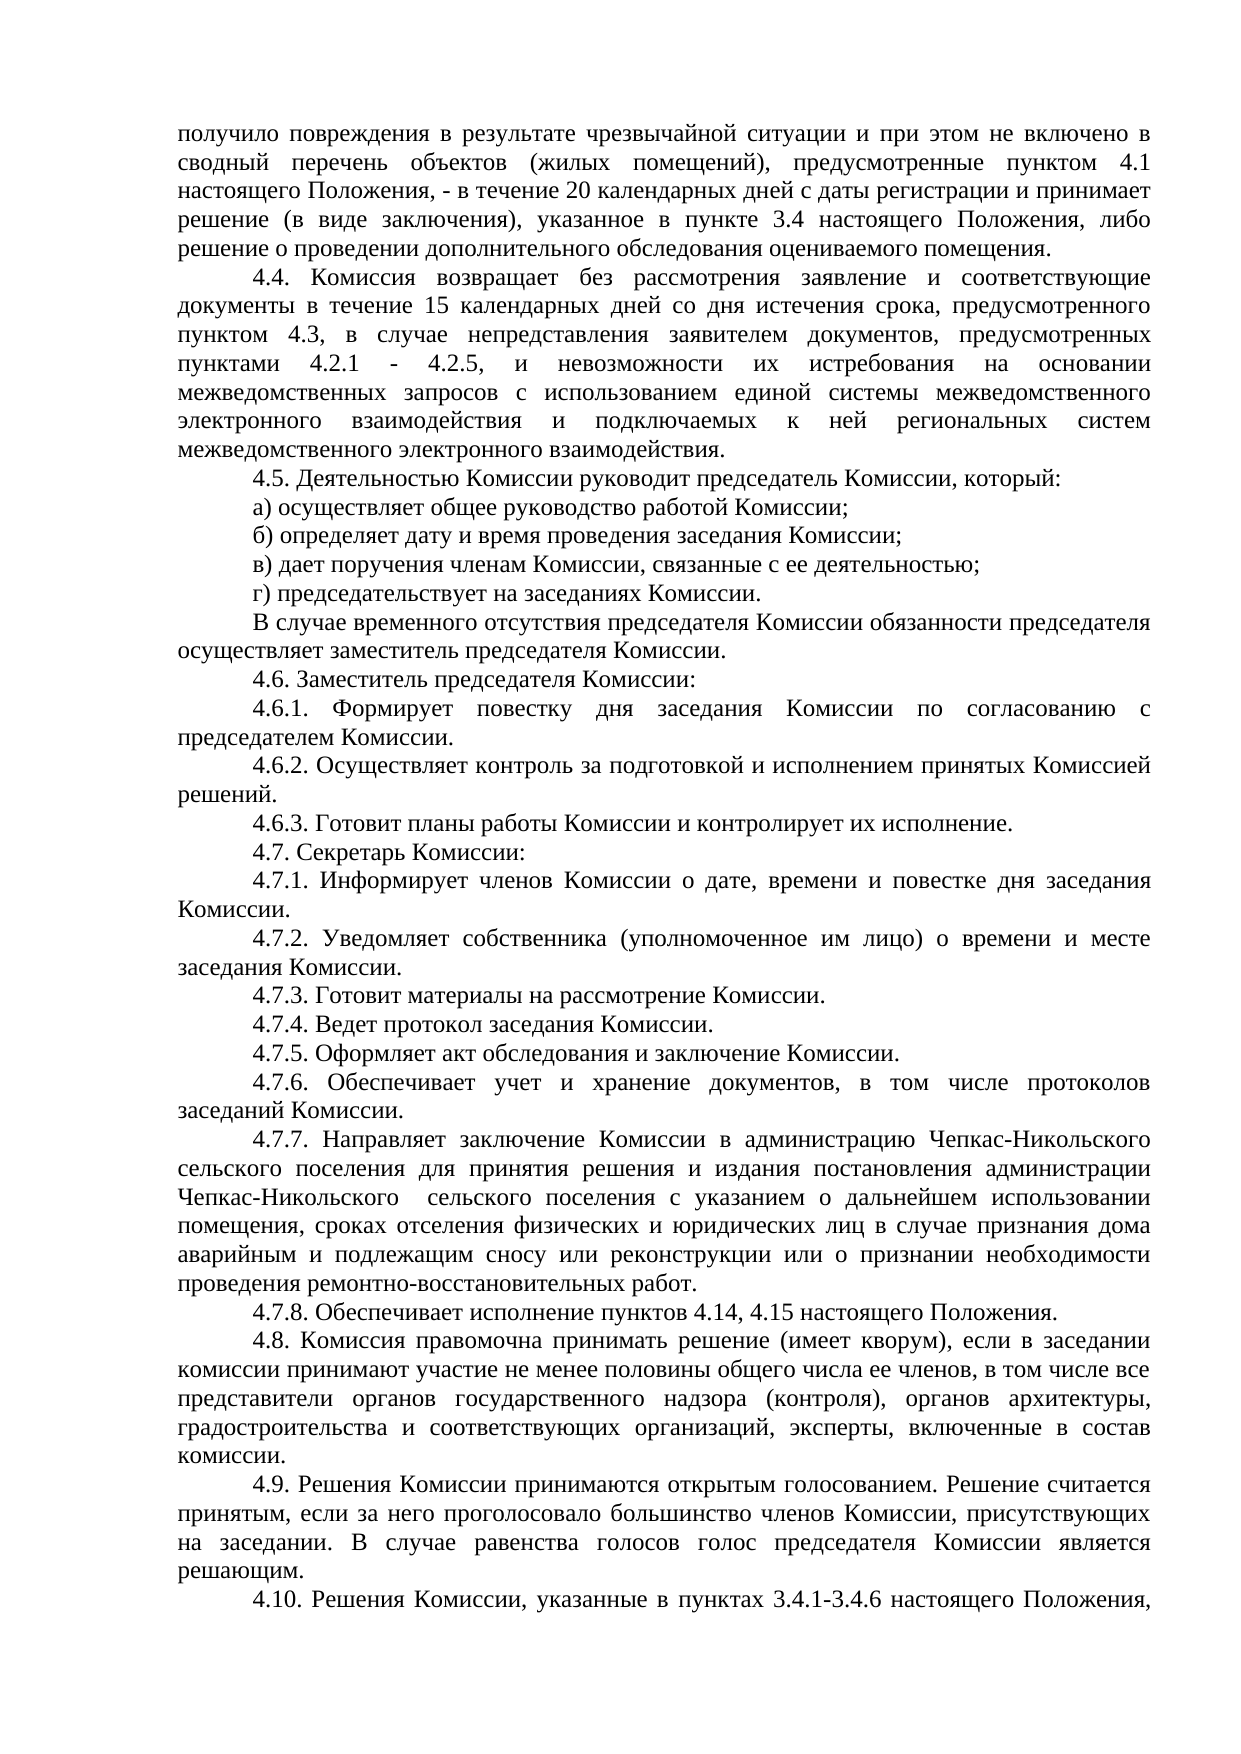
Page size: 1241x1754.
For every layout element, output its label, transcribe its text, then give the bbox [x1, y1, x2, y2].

text 4.7.4. Ведет протокол заседания Комиссии. [177, 1009, 1152, 1038]
text б) определяет дату и время проведения заседания Комиссии; [177, 521, 1152, 549]
text 4.7.3. Готовит материалы на рассмотрение Комиссии. [177, 981, 1152, 1009]
text 4.7.5. Оформляет акт обследования и заключение Комиссии. [177, 1038, 1152, 1067]
text а) осуществляет общее руководство работой Комиссии; [177, 492, 1152, 521]
text 4.7.7. Направляет заключение Комиссии в администрацию Чепкас-Никольского сельского поселения для принятия решения и издания постановления администрации Чепкас-Никольского сельского поселения с указанием о дальнейшем использовании помещения, сроках отселения физических и юридических лиц в случае признания дома аварийным и подлежащим сносу или реконструкции или о признании необходимости проведения ремонтно-восстановительных работ. [177, 1124, 1152, 1297]
text 4.8. Комиссия правомочна принимать решение (имеет кворум), если в заседании комиссии принимают участие не менее половины общего числа ее членов, в том числе все представители органов государственного надзора (контроля), органов архитектуры, градостроительства и соответствующих организаций, эксперты, включенные в состав комиссии. [177, 1326, 1152, 1469]
text 4.6.3. Готовит планы работы Комиссии и контролирует их исполнение. [177, 808, 1152, 837]
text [177, 1584, 1152, 1613]
text 4.6. Заместитель председателя Комиссии: [177, 664, 1152, 693]
text 4.5. Деятельностью Комиссии руководит председатель Комиссии, который: [177, 463, 1152, 492]
text 4.6.1. Формирует повестку дня заседания Комиссии по согласованию с председателем Комиссии. [177, 693, 1152, 751]
text 4.7.8. Обеспечивает исполнение пунктов 4.14, 4.15 настоящего Положения. [177, 1297, 1152, 1326]
text 4.9. Решения Комиссии принимаются открытым голосованием. Решение считается принятым, если за него проголосовало большинство членов Комиссии, присутствующих на заседании. В случае равенства голосов голос председателя Комиссии является решающим. [177, 1469, 1152, 1584]
text 4.7.1. Информирует членов Комиссии о дате, времени и повестке дня заседания Комиссии. [177, 866, 1152, 923]
text 4.6.2. Осуществляет контроль за подготовкой и исполнением принятых Комиссией решений. [177, 751, 1152, 808]
text 4.4. Комиссия возвращает без рассмотрения заявление и соответствующие документы в течение 15 календарных дней со дня истечения срока, предусмотренного пунктом 4.3, в случае непредставления заявителем документов, предусмотренных пунктами 4.2.1 - 4.2.5, и невозможности их истребования на основании межведомственных запросов с использованием единой системы межведомственного электронного взаимодействия и подключаемых к ней региональных систем межведомственного электронного взаимодействия. [177, 262, 1152, 463]
text в) дает поручения членам Комиссии, связанные с ее деятельностью; [177, 549, 1152, 578]
text 4.7. Секретарь Комиссии: [177, 837, 1152, 866]
text В случае временного отсутствия председателя Комиссии обязанности председателя осуществляет заместитель председателя Комиссии. [177, 607, 1152, 664]
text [177, 118, 1152, 262]
text 4.7.6. Обеспечивает учет и хранение документов, в том числе протоколов заседаний Комиссии. [177, 1067, 1152, 1124]
text г) председательствует на заседаниях Комиссии. [177, 578, 1152, 607]
text 4.7.2. Уведомляет собственника (уполномоченное им лицо) о времени и месте заседания Комиссии. [177, 923, 1152, 981]
